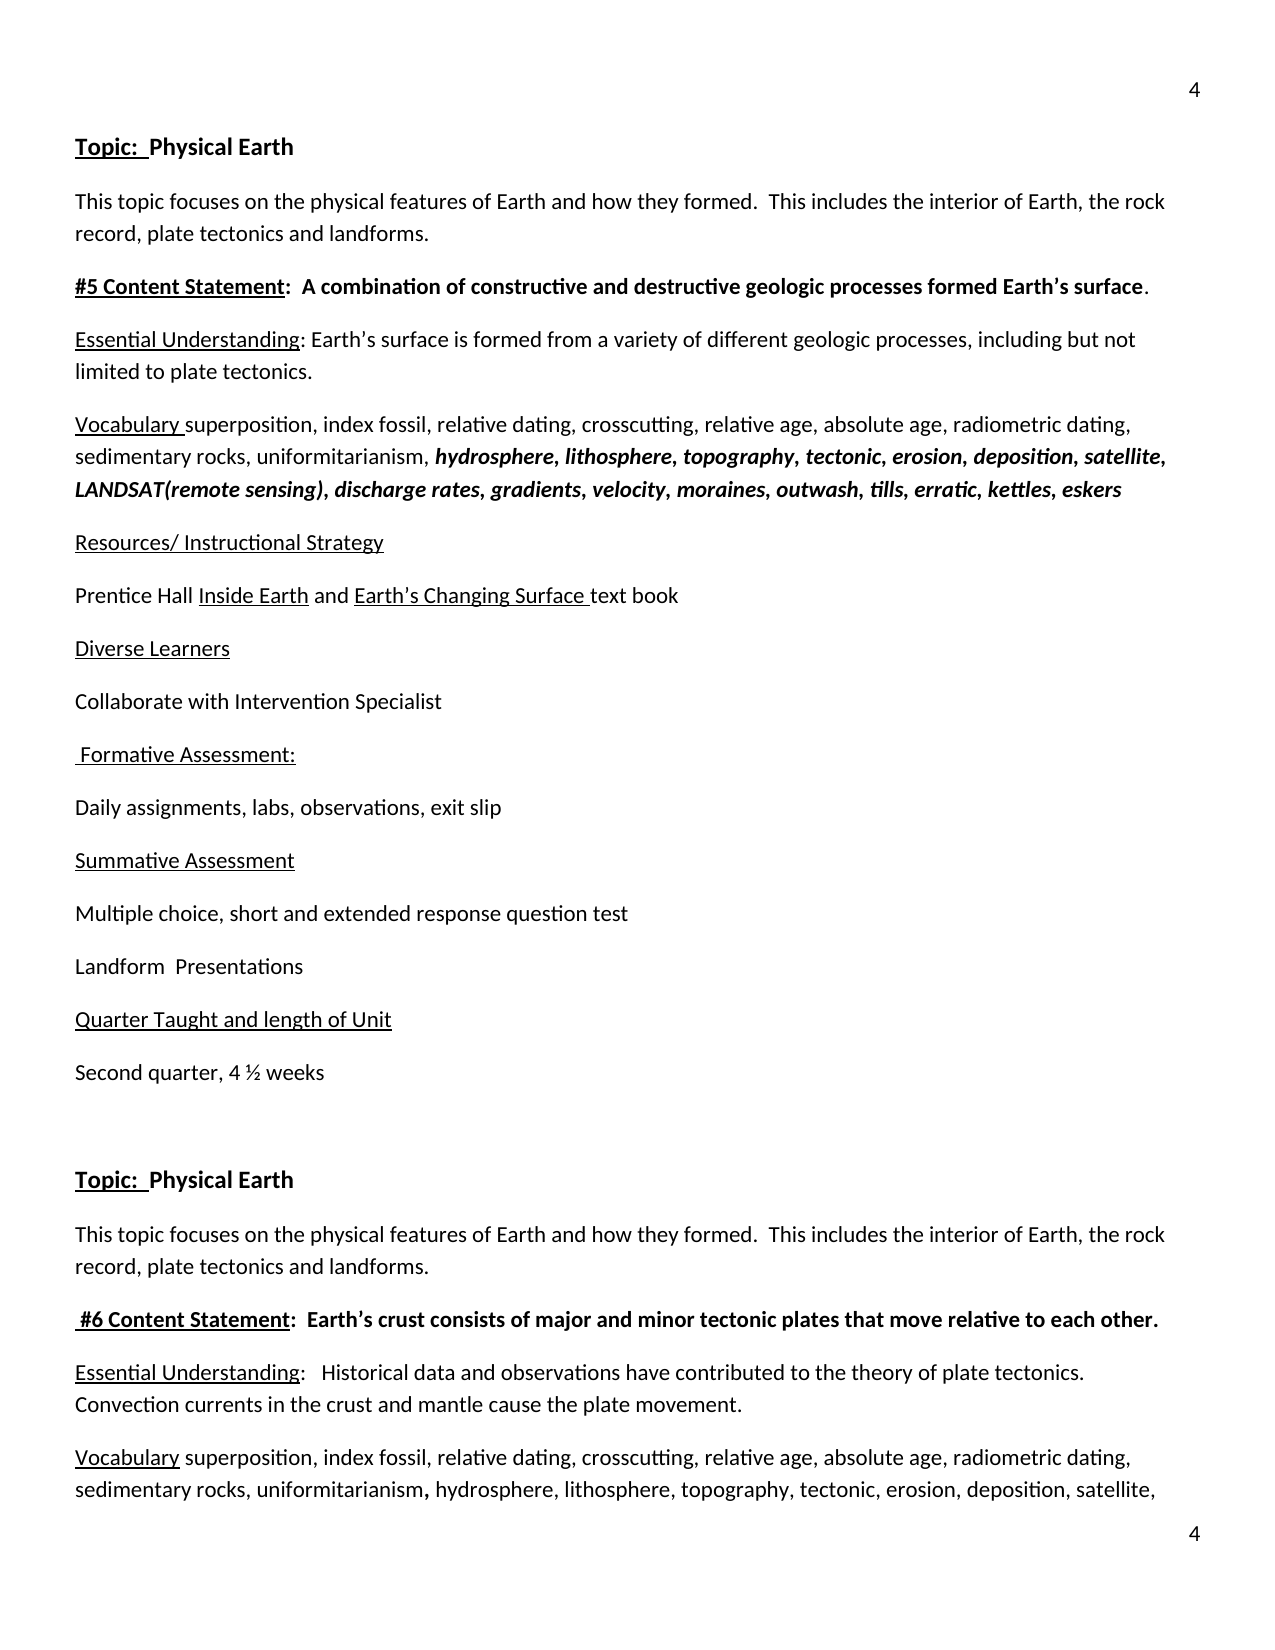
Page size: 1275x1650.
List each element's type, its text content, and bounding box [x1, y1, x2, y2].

text Essential Understanding: Historical data and observations have contributed to the theory of plate tectonics. Convection currents in the crust and mantle cause the plate movement. [75, 1358, 1200, 1418]
text Quarter Taught and length of Unit [75, 1005, 1200, 1033]
text Prentice Hall Inside Earth and Earth’s Changing Surface text book [75, 581, 1200, 609]
text Daily assignments, labs, observations, exit slip [75, 793, 1200, 821]
text Second quarter, 4 ½ weeks [75, 1058, 1200, 1086]
text Collaborate with Intervention Specialist [75, 687, 1200, 715]
text This topic focuses on the physical features of Earth and how they formed. This includes the interior of Earth, the rock record, plate tectonics and landforms. [75, 187, 1200, 247]
text Topic: Physical Earth [75, 1164, 1200, 1194]
text Summative Assessment [75, 846, 1200, 874]
text Topic: Physical Earth [75, 131, 1200, 162]
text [75, 1443, 1200, 1503]
text Formative Assessment: [75, 740, 1200, 768]
text Landform Presentations [75, 952, 1200, 980]
text Resources/ Instructional Strategy [75, 528, 1200, 556]
text Vocabulary superposition, index fossil, relative dating, crosscutting, relative age, absolute age, radiometric dating, sedimentary rocks, uniformitarianism, hydrosphere, lithosphere, topography, tectonic, erosion, deposition, satellite, LANDSAT(remote sensing), discharge rates, gradients, velocity, moraines, outwash, tills, erratic, kettles, eskers [75, 410, 1200, 503]
text This topic focuses on the physical features of Earth and how they formed. This includes the interior of Earth, the rock record, plate tectonics and landforms. [75, 1220, 1200, 1280]
text Essential Understanding: Earth’s surface is formed from a variety of different geologic processes, including but not limited to plate tectonics. [75, 325, 1200, 385]
text #6 Content Statement: Earth’s crust consists of major and minor tectonic plates that move relative to each other. [75, 1305, 1200, 1333]
text Diverse Learners [75, 634, 1200, 662]
text #5 Content Statement: A combination of constructive and destructive geologic processes formed Earth’s surface. [75, 272, 1200, 300]
text Multiple choice, short and extended response question test [75, 899, 1200, 927]
